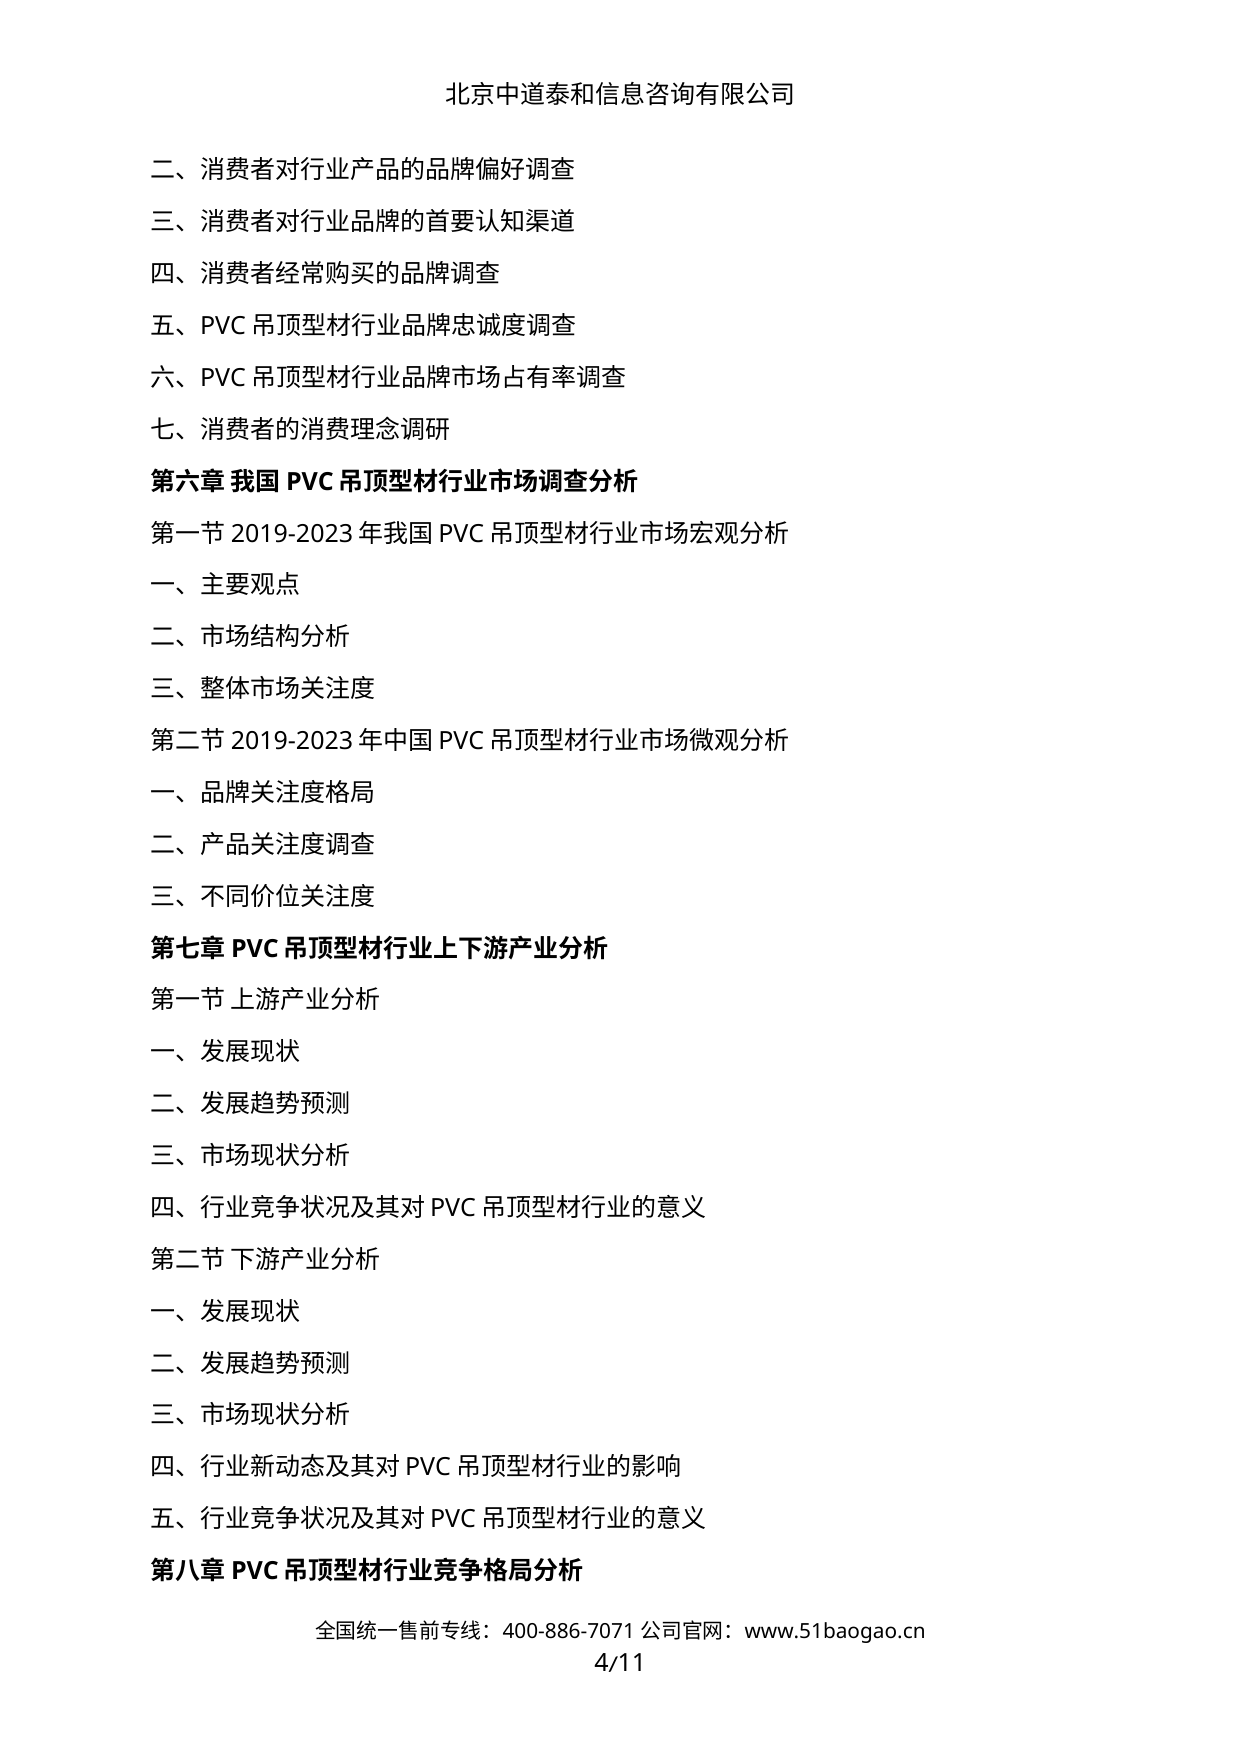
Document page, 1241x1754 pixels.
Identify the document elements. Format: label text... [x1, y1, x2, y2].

text 第七章 PVC吊顶型材行业上下游产业分析 [150, 928, 1090, 964]
text 第二节 2019-2023年中国PVC吊顶型材行业市场微观分析 [150, 721, 1090, 757]
text 一、发展现状 [150, 1291, 1090, 1327]
text 二、发展趋势预测 [150, 1343, 1090, 1379]
text 七、消费者的消费理念调研 [150, 409, 1090, 446]
text 二、产品关注度调查 [150, 824, 1090, 861]
text 第一节 2019-2023年我国PVC吊顶型材行业市场宏观分析 [150, 513, 1090, 549]
text 三、消费者对行业品牌的首要认知渠道 [150, 202, 1090, 238]
text 二、发展趋势预测 [150, 1084, 1090, 1120]
text 二、市场结构分析 [150, 617, 1090, 653]
text 五、行业竞争状况及其对PVC吊顶型材行业的意义 [150, 1499, 1090, 1535]
text 第二节 下游产业分析 [150, 1239, 1090, 1276]
text 三、市场现状分析 [150, 1395, 1090, 1431]
text 一、品牌关注度格局 [150, 772, 1090, 809]
text 五、PVC吊顶型材行业品牌忠诚度调查 [150, 306, 1090, 342]
text 四、消费者经常购买的品牌调查 [150, 254, 1090, 290]
text 一、主要观点 [150, 565, 1090, 601]
text 四、行业新动态及其对PVC吊顶型材行业的影响 [150, 1447, 1090, 1483]
text 一、发展现状 [150, 1032, 1090, 1068]
text 第六章 我国PVC吊顶型材行业市场调查分析 [150, 461, 1090, 497]
text 二、消费者对行业产品的品牌偏好调查 [150, 150, 1090, 186]
text 第八章 PVC吊顶型材行业竞争格局分析 [150, 1551, 1090, 1587]
text 第一节 上游产业分析 [150, 980, 1090, 1016]
text 四、行业竞争状况及其对PVC吊顶型材行业的意义 [150, 1187, 1090, 1224]
text 六、PVC吊顶型材行业品牌市场占有率调查 [150, 357, 1090, 394]
text 三、市场现状分析 [150, 1136, 1090, 1172]
text 三、整体市场关注度 [150, 669, 1090, 705]
text 三、不同价位关注度 [150, 876, 1090, 912]
